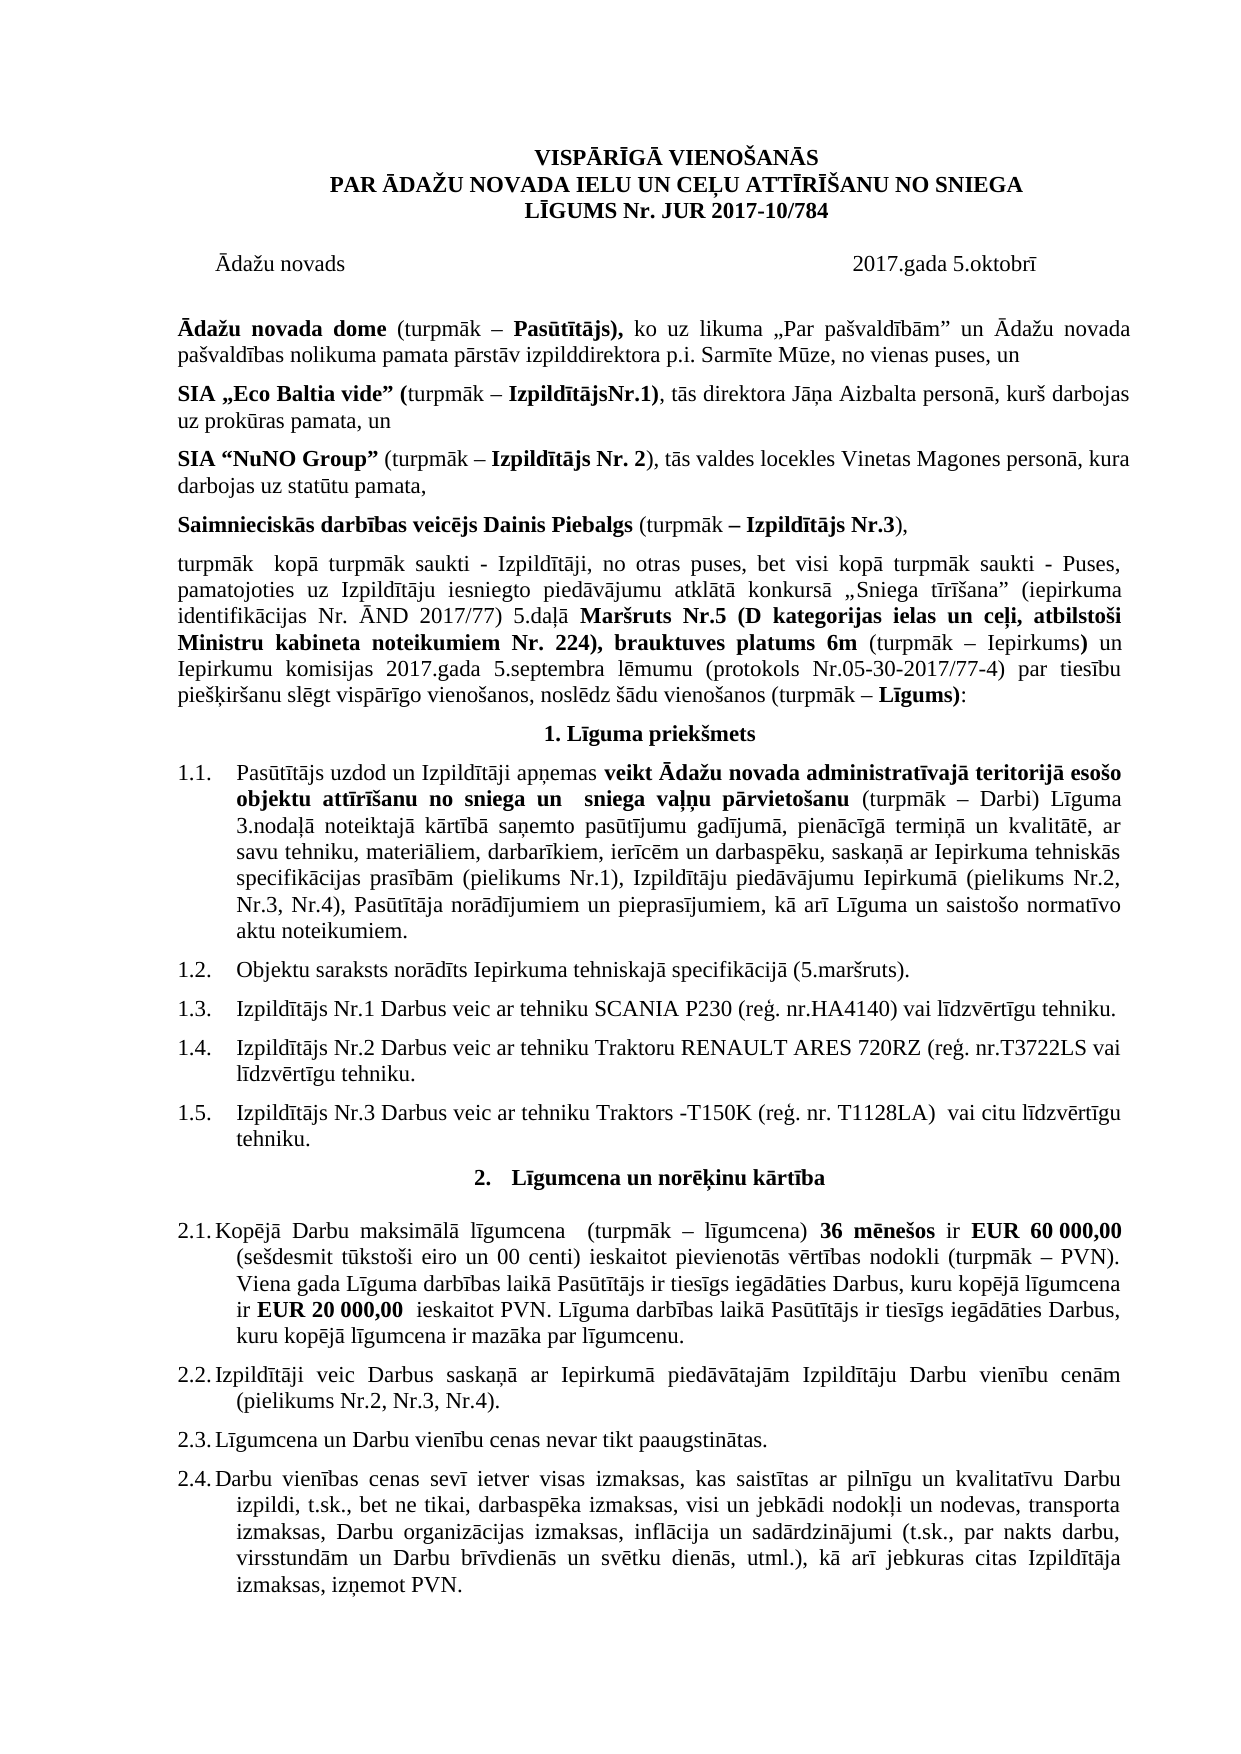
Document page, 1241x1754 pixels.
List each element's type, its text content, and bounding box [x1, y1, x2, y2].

list Kopējā Darbu maksimālā līgumcena (turpmāk – līgumcena) 36 mēnešos ir EUR 60 000,00 (sešdesmit tūkstoši eiro un 00 centi) ieskaitot pievienotās vērtības nodokli (turpmāk – PVN). Viena gada Līguma darbības laikā Pasūtītājs ir tiesīgs iegādāties Darbus, kuru kopējā līgumcena ir EUR 20 000,00 ieskaitot PVN. Līguma darbības laikā Pasūtītājs ir tiesīgs iegādāties Darbus, kuru kopējā līgumcena ir mazāka par līgumcenu. [177, 1217, 1122, 1349]
list Līgumcena un Darbu vienību cenas nevar tikt paaugstinātas. [177, 1426, 1122, 1453]
list Darbu vienības cenas sevī ietver visas izmaksas, kas saistītas ar pilnīgu un kvalitatīvu Darbu izpildi, t.sk., bet ne tikai, darbaspēka izmaksas, visi un jebkādi nodokļi un nodevas, transporta izmaksas, Darbu organizācijas izmaksas, inflācija un sadārdzinājumi (t.sk., par nakts darbu, virsstundām un Darbu brīvdienās un svētku dienās, utml.), kā arī jebkuras citas Izpildītāja izmaksas, izņemot PVN. [177, 1465, 1122, 1597]
text Saimnieciskās darbības veicējs Dainis Piebalgs (turpmāk – Izpildītājs Nr.3), [177, 511, 1130, 537]
list Līgumcena un norēķinu kārtība [177, 1164, 1122, 1191]
text SIA „Eco Baltia vide” (turpmāk – IzpildītājsNr.1), tās direktora Jāņa Aizbalta personā, kurš darbojas uz prokūras pamata, un [177, 380, 1130, 433]
text VISPĀRĪGĀ VIENOŠANĀS [177, 144, 1176, 171]
text Ādažu novads 2017.gada 5.oktobrī [215, 250, 1115, 276]
text LĪGUMS Nr. JUR 2017-10/784 [177, 197, 1176, 223]
list Izpildītājs Nr.3 Darbus veic ar tehniku Traktors -T150K (reģ. nr. T1128LA) vai citu līdzvērtīgu tehniku. [177, 1099, 1122, 1152]
list Izpildītājs Nr.1 Darbus veic ar tehniku SCANIA P230 (reģ. nr.HA4140) vai līdzvērtīgu tehniku. [177, 995, 1122, 1021]
list Pasūtītājs uzdod un Izpildītāji apņemas veikt Ādažu novada administratīvajā teritorijā esošo objektu attīrīšanu no sniega un sniega vaļņu pārvietošanu (turpmāk – Darbi) Līguma 3.nodaļā noteiktajā kārtībā saņemto pasūtījumu gadījumā, pienācīgā termiņā un kvalitātē, ar savu tehniku, materiāliem, darbarīkiem, ierīcēm un darbaspēku, saskaņā ar Iepirkuma tehniskās specifikācijas prasībām (pielikums Nr.1), Izpildītāju piedāvājumu Iepirkumā (pielikums Nr.2, Nr.3, Nr.4), Pasūtītāja norādījumiem un pieprasījumiem, kā arī Līguma un saistošo normatīvo aktu noteikumiem. [177, 759, 1122, 943]
text turpmāk kopā turpmāk saukti - Izpildītāji, no otras puses, bet visi kopā turpmāk saukti - Puses, pamatojoties uz Izpildītāju iesniegto piedāvājumu atklātā konkursā „Sniega tīrīšana” (iepirkuma identifikācijas Nr. ĀND 2017/77) 5.daļā Maršruts Nr.5 (D kategorijas ielas un ceļi, atbilstoši Ministru kabineta noteikumiem Nr. 224), brauktuves platums 6m (turpmāk – Iepirkums) un Iepirkumu komisijas 2017.gada 5.septembra lēmumu ( Nr.05-30-2017/77-4) par tiesību piešķiršanu slēgt vispārīgo vienošanos, noslēdz šādu vienošanos (turpmāk – ): [177, 549, 1122, 708]
text PAR ĀDAŽU NOVADA IELU UN CEĻU ATTĪRĪŠANU NO SNIEGA [177, 171, 1176, 197]
list Objektu saraksts norādīts Iepirkuma tehniskajā specifikācijā (5.maršruts). [177, 956, 1122, 982]
text SIA “NuNO Group” (turpmāk – Izpildītājs Nr. 2), tās valdes locekles Vinetas Magones personā, kura darbojas uz statūtu pamata, [177, 446, 1130, 498]
text 1. Līguma priekšmets [177, 720, 1122, 747]
text Ādažu novada dome (turpmāk – Pasūtītājs), ko uz likuma „Par pašvaldībām” un Ādažu novada pašvaldības nolikuma pamata pārstāv izpilddirektora p.i. Sarmīte Mūze, no vienas puses, un [177, 315, 1131, 368]
list Izpildītāji veic Darbus saskaņā ar Iepirkumā piedāvātajām Izpildītāju Darbu vienību cenām (pielikums Nr.2, Nr.3, Nr.4). [177, 1361, 1122, 1414]
list Izpildītājs Nr.2 Darbus veic ar tehniku Traktoru RENAULT ARES 720RZ (reģ. nr.T3722LS vai līdzvērtīgu tehniku. [177, 1034, 1122, 1086]
